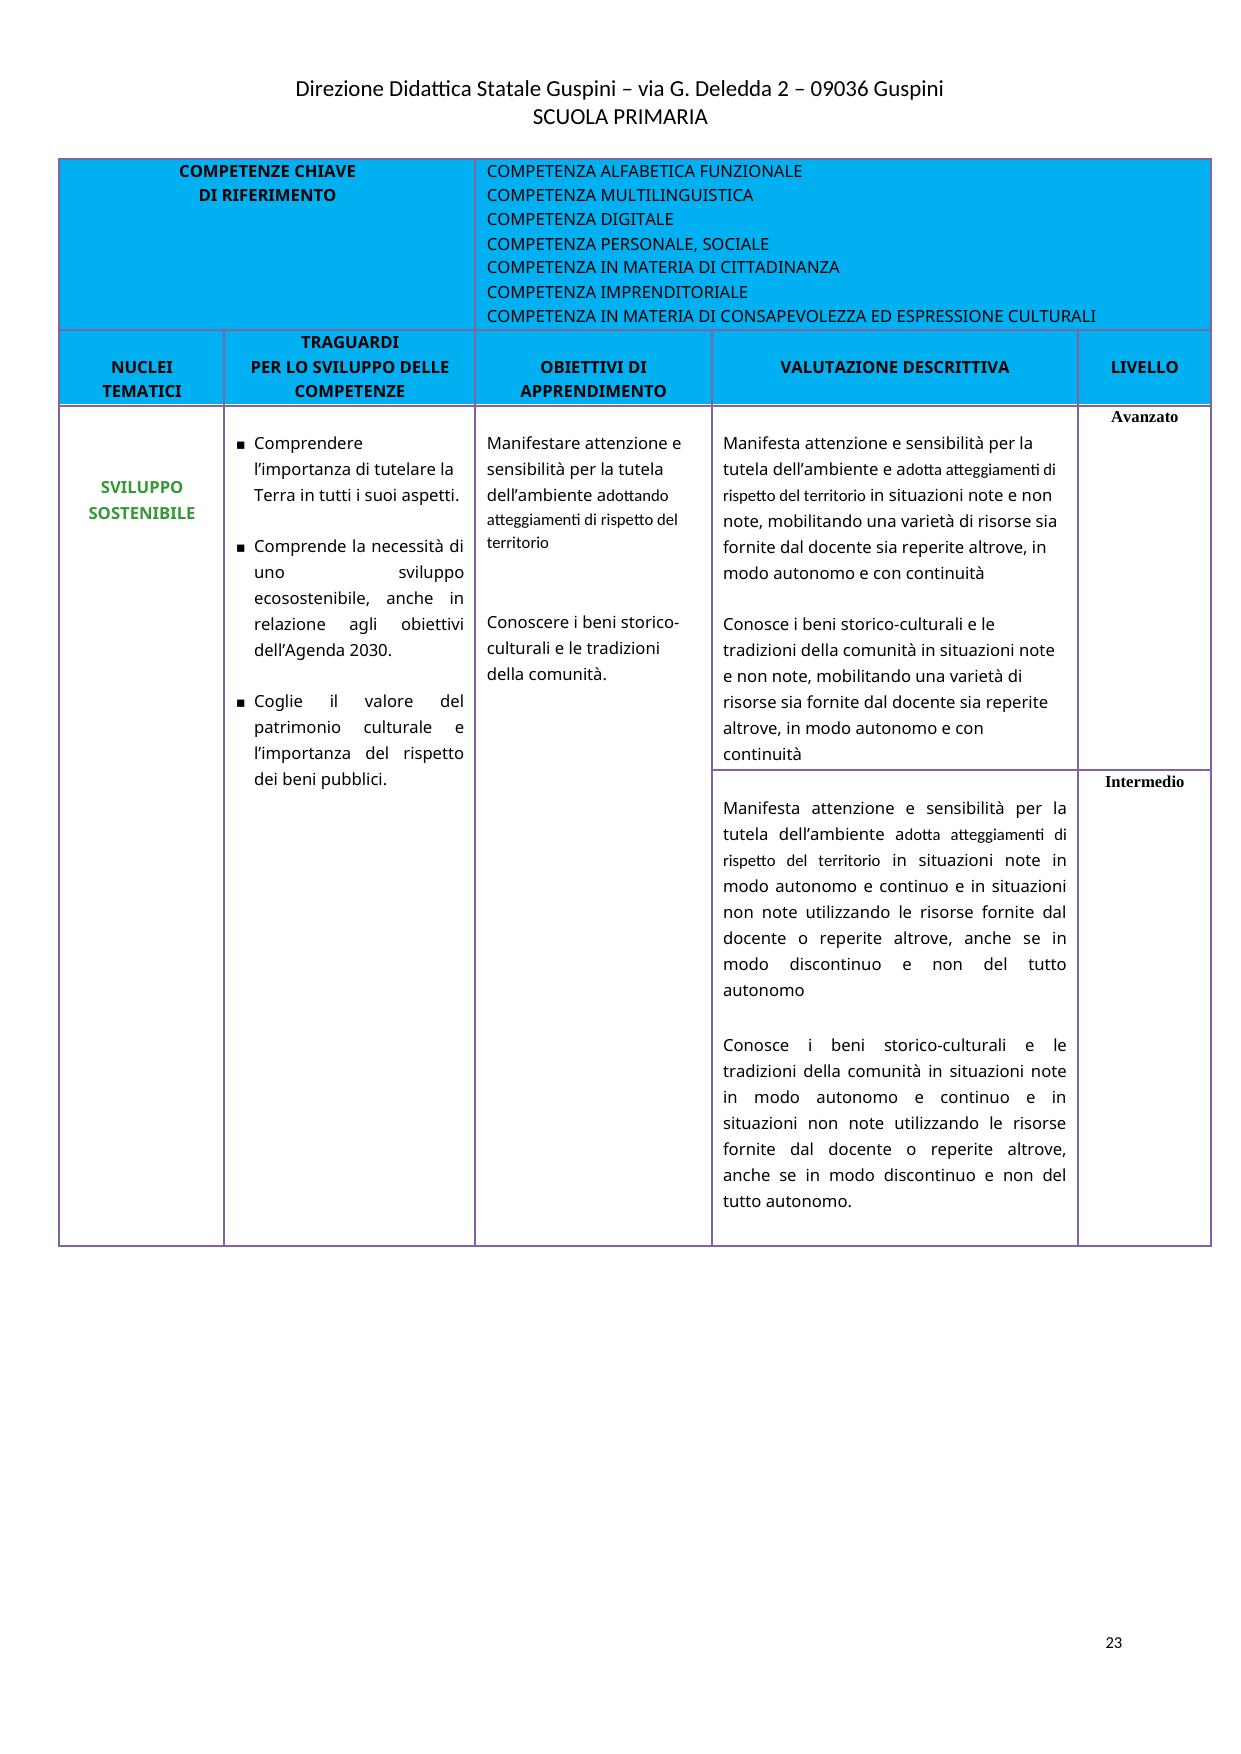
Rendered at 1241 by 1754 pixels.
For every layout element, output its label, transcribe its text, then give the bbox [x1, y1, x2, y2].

table_cell LIVELLO [1079, 331, 1210, 404]
table_cell Manifesta attenzione e sensibilità per la tutela dell’ambiente adotta atteggiamenti di rispetto del territorio in situazioni note in modo autonomo e continuo e in situazioni non note utilizzando le risorse fornite dal docente o reperite altrove, anche se in modo discontinuo e non del tutto autonomo Conosce i beni storico-culturali e le tradizioni della comunità in situazioni note in modo autonomo e continuo e in situazioni non note utilizzando le risorse fornite dal docente o reperite altrove, anche se in modo discontinuo e non del tutto autonomo. [713, 771, 1077, 1245]
table_cell OBIETTIVI DI APPRENDIMENTO [476, 331, 711, 404]
table_header COMPETENZE CHIAVE DI RIFERIMENTO [60, 160, 474, 329]
table_header COMPETENZA ALFABETICA FUNZIONALE COMPETENZA MULTILINGUISTICA COMPETENZA DIGITALE COMPETENZA PERSONALE, SOCIALE COMPETENZA IN MATERIA DI CITTADINANZA COMPETENZA IMPRENDITORIALE COMPETENZA IN MATERIA DI CONSAPEVOLEZZA ED ESPRESSIONE CULTURALI [476, 160, 1210, 329]
table_cell Avanzato [1079, 407, 1210, 769]
table_cell Intermedio [1079, 771, 1210, 1245]
table_cell Comprendere l’importanza di tutelare la Terra in tutti i suoi aspetti. Comprende la necessità di uno sviluppo ecosostenibile, anche in relazione agli obiettivi dell’Agenda 2030. Coglie il valore del patrimonio culturale e l’importanza del rispetto dei beni pubblici. [225, 407, 474, 1245]
table_cell TRAGUARDI PER LO SVILUPPO DELLE COMPETENZE [225, 331, 474, 404]
table_cell VALUTAZIONE DESCRITTIVA [713, 331, 1077, 404]
table_cell SVILUPPO SOSTENIBILE [60, 407, 223, 1245]
table_cell Manifestare attenzione e sensibilità per la tutela dell’ambiente adottando atteggiamenti di rispetto del territorio Conoscere i beni storico-culturali e le tradizioni della comunità. [476, 407, 711, 1245]
table_cell Manifesta attenzione e sensibilità per la tutela dell’ambiente e adotta atteggiamenti di rispetto del territorio in situazioni note e non note, mobilitando una varietà di risorse sia fornite dal docente sia reperite altrove, in modo autonomo e con continuità Conosce i beni storico-culturali e le tradizioni della comunità in situazioni note e non note, mobilitando una varietà di risorse sia fornite dal docente sia reperite altrove, in modo autonomo e con continuità [713, 407, 1077, 769]
table_cell NUCLEI TEMATICI [60, 331, 223, 404]
